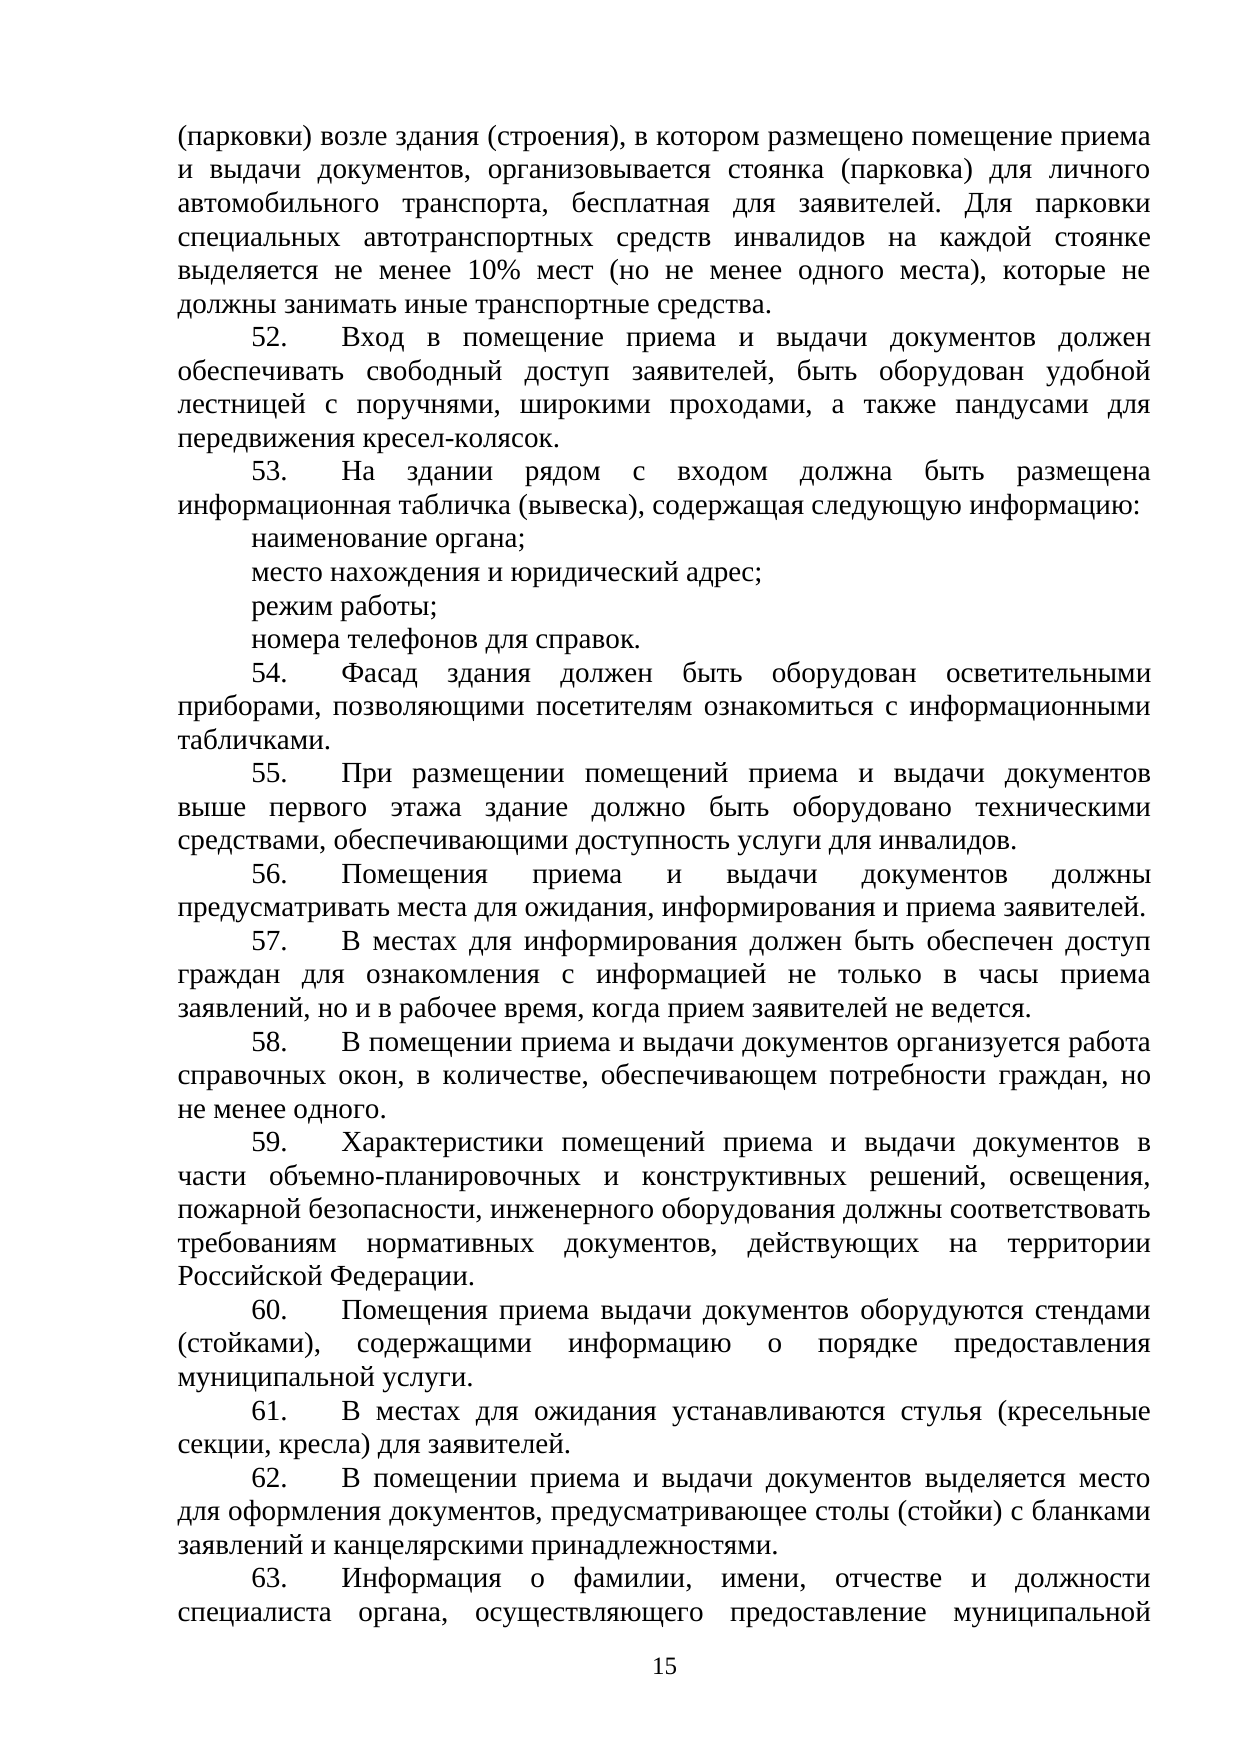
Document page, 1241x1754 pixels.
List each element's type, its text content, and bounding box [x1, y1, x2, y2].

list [177, 118, 1152, 319]
text режим работы; [177, 588, 1152, 621]
list На здании рядом с входом должна быть размещена информационная табличка (вывеска), содержащая следующую информацию: [177, 453, 1152, 521]
list При размещении помещений приема и выдачи документов выше первого этажа здание должно быть оборудовано техническими средствами, обеспечивающими доступность услуги для инвалидов. [177, 755, 1152, 856]
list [177, 1560, 1152, 1627]
list В местах для информирования должен быть обеспечен доступ граждан для ознакомления с информацией не только в часы приема заявлений, но и в рабочее время, когда прием заявителей не ведется. [177, 923, 1152, 1024]
list В помещении приема и выдачи документов выделяется место для оформления документов, предусматривающее столы (стойки) с бланками заявлений и канцелярскими принадлежностями. [177, 1460, 1152, 1560]
text наименование органа; [177, 521, 1152, 554]
list Вход в помещение приема и выдачи документов должен обеспечивать свободный доступ заявителей, быть оборудован удобной лестницей с поручнями, широкими проходами, а также пандусами для передвижения кресел-колясок. [177, 319, 1152, 453]
text место нахождения и юридический адрес; [177, 554, 1152, 588]
list В помещении приема и выдачи документов организуется работа справочных окон, в количестве, обеспечивающем потребности граждан, но не менее одного. [177, 1024, 1152, 1124]
list Помещения приема выдачи документов оборудуются стендами (стойками), содержащими информацию о порядке предоставления муниципальной услуги. [177, 1292, 1152, 1393]
text номера телефонов для справок. [177, 621, 1152, 655]
list Характеристики помещений приема и выдачи документов в части объемно-планировочных и конструктивных решений, освещения, пожарной безопасности, инженерного оборудования должны соответствовать требованиям нормативных документов, действующих на территории Российской Федерации. [177, 1124, 1152, 1292]
list В местах для ожидания устанавливаются стулья (кресельные секции, кресла) для заявителей. [177, 1393, 1152, 1460]
list Помещения приема и выдачи документов должны предусматривать места для ожидания, информирования и приема заявителей. [177, 856, 1152, 923]
list Фасад здания должен быть оборудован осветительными приборами, позволяющими посетителям ознакомиться с информационными табличками. [177, 655, 1152, 755]
